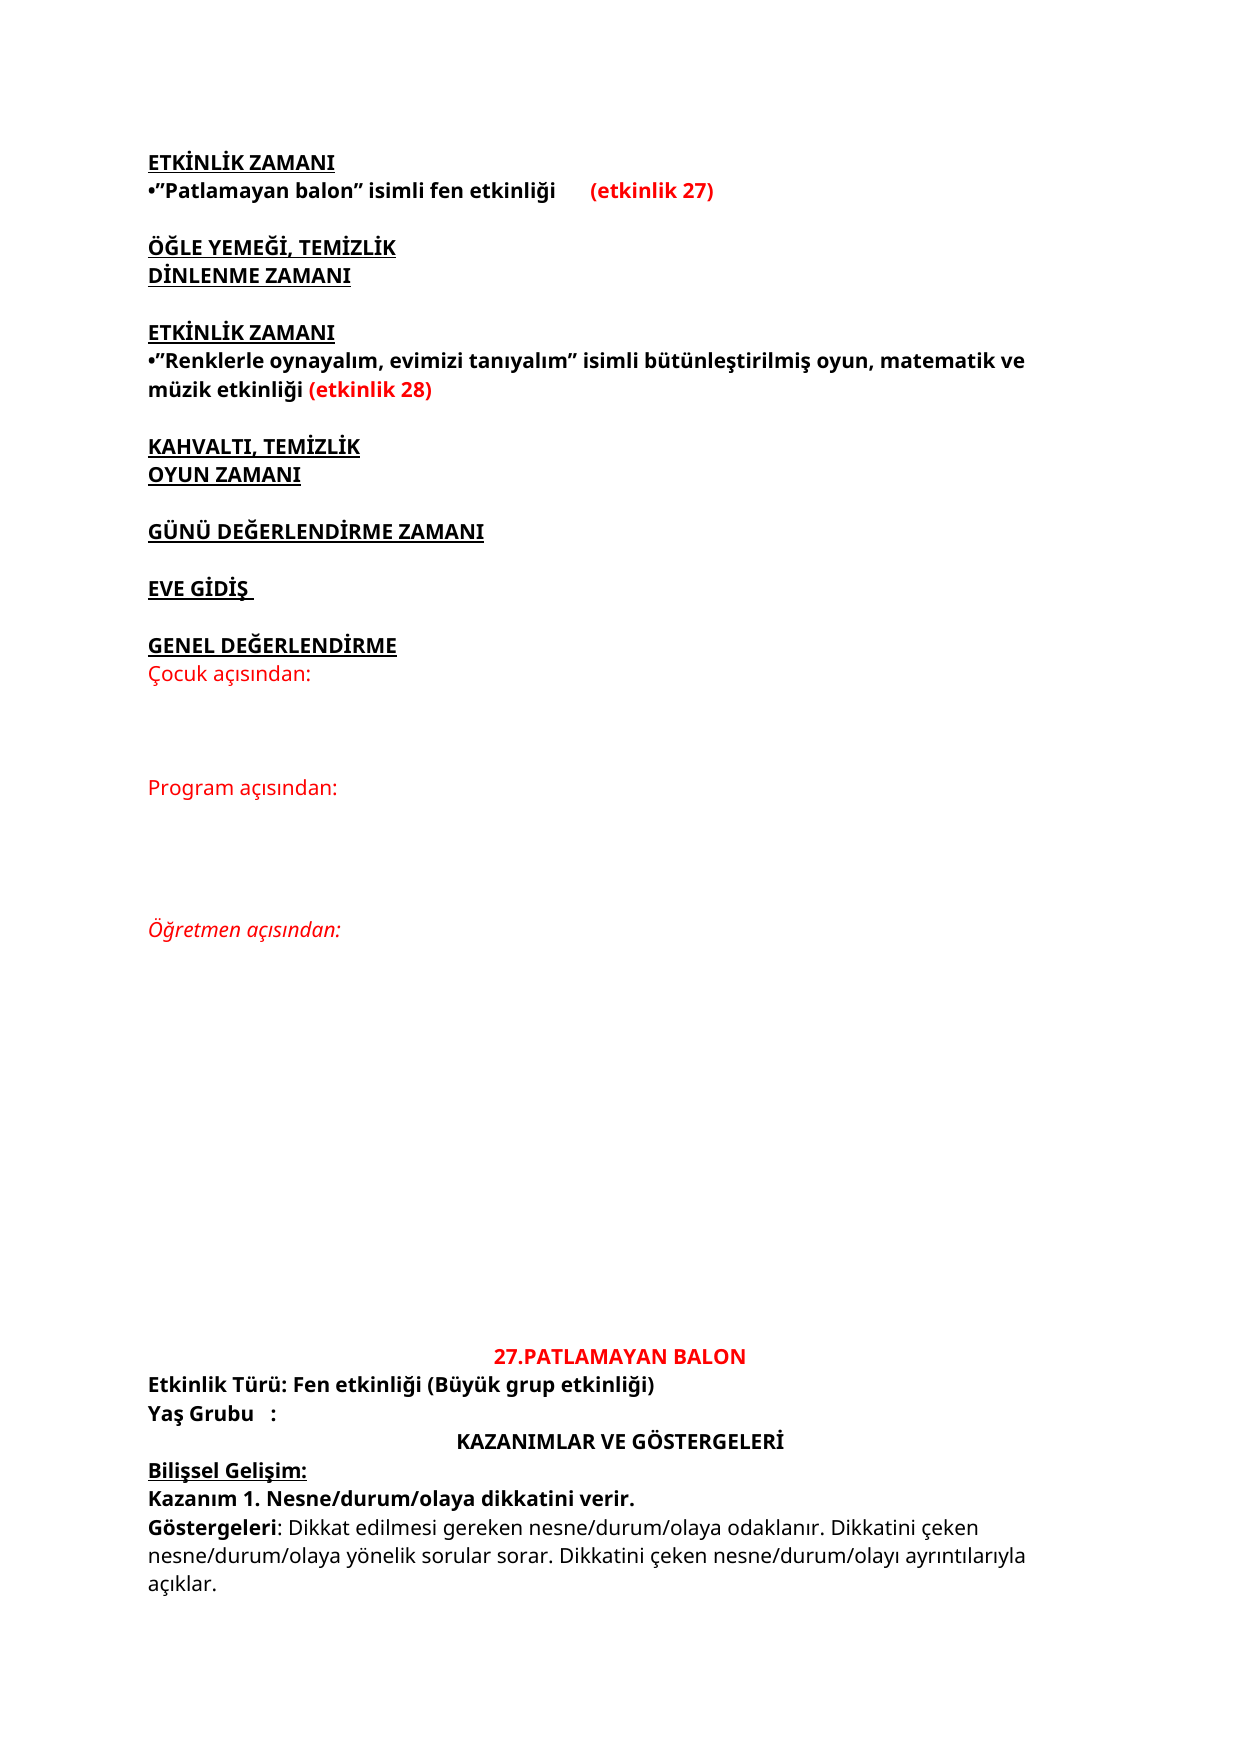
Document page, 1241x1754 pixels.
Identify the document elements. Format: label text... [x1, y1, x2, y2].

text 27.PATLAMAYAN BALON [148, 1342, 1093, 1370]
text •”Renklerle oynayalım, evimizi tanıyalım” isimli bütünleştirilmiş oyun, matematik ve müzik etkinliği (etkinlik 28) [148, 347, 1093, 403]
text Etkinlik Türü: Fen etkinliği (Büyük grup etkinliği) [148, 1370, 1093, 1399]
text •”Patlamayan balon” isimli fen etkinliği (etkinlik 27) [148, 176, 1093, 204]
text GENEL DEĞERLENDİRME [148, 631, 1093, 659]
text Bilişsel Gelişim: [148, 1456, 1093, 1484]
text Kazanım 1. Nesne/durum/olaya dikkatini verir. [148, 1484, 1093, 1513]
text DİNLENME ZAMANI [148, 261, 1093, 290]
text Öğretmen açısından: [148, 915, 1093, 944]
text ETKİNLİK ZAMANI [148, 148, 1093, 176]
text Program açısından: [148, 773, 1093, 802]
text Çocuk açısından: [148, 659, 1093, 688]
text GÜNÜ DEĞERLENDİRME ZAMANI [148, 517, 1093, 546]
text KAHVALTI, TEMİZLİK [148, 432, 1093, 460]
text KAZANIMLAR VE GÖSTERGELERİ [148, 1427, 1093, 1456]
text EVE GİDİŞ [148, 574, 1093, 603]
text Yaş Grubu : [148, 1399, 1093, 1427]
text ÖĞLE YEMEĞİ, TEMİZLİK [148, 233, 1093, 261]
text OYUN ZAMANI [148, 460, 1093, 489]
text ETKİNLİK ZAMANI [148, 318, 1093, 347]
text Göstergeleri: Dikkat edilmesi gereken nesne/durum/olaya odaklanır. Dikkatini çeken nesne/durum/olaya yönelik sorular sorar. Dikkatini çeken nesne/durum/olayı ayrıntılarıyla açıklar. [148, 1513, 1093, 1598]
